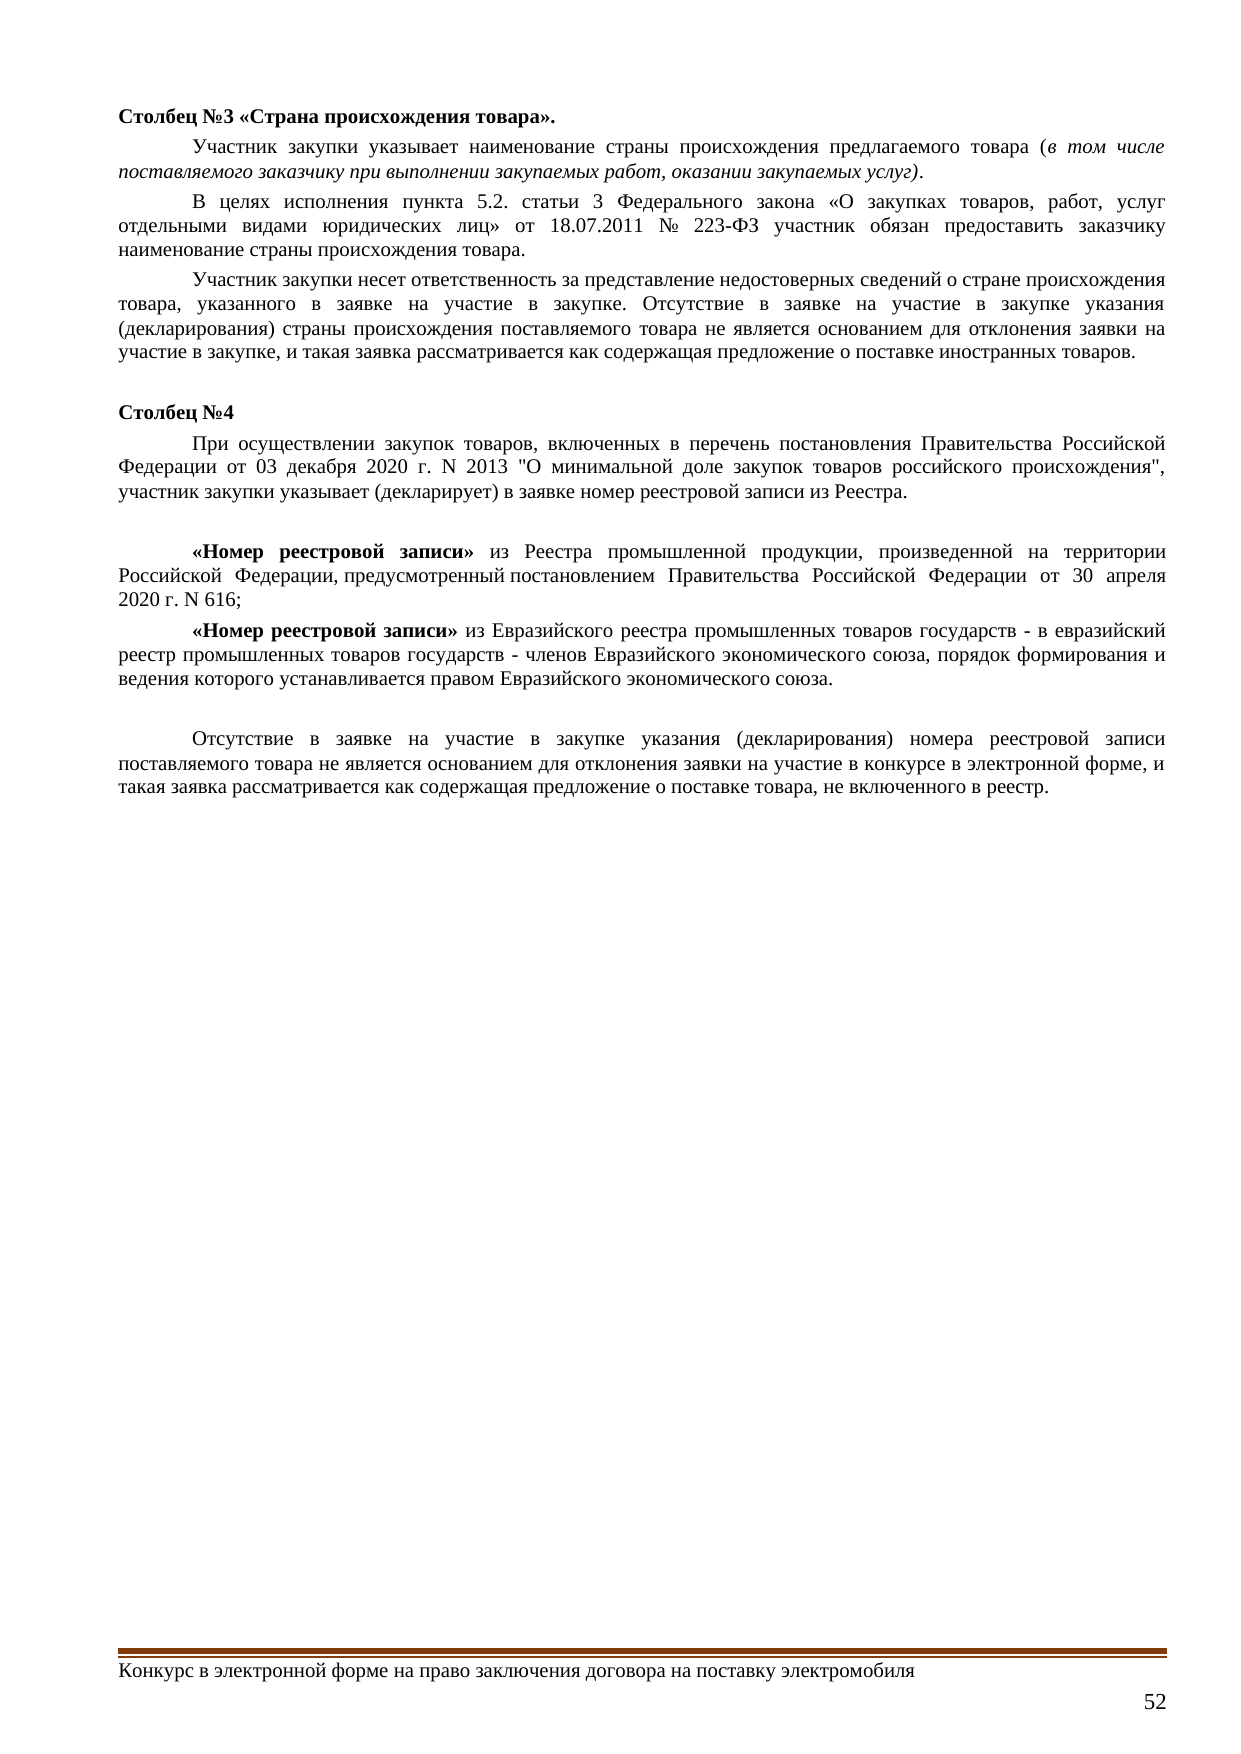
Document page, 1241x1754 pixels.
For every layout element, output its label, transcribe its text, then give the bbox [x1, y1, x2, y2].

text «Номер реестровой записи» из Евразийского реестра промышленных товаров государств - в евразийский реестр промышленных товаров государств - членов Евразийского экономического союза, порядок формирования и ведения которого устанавливается правом Евразийского экономического союза. [118, 618, 1167, 690]
text Столбец №3 «Страна происхождения товара». [118, 104, 1167, 128]
text Участник закупки указывает наименование страны происхождения предлагаемого товара (в том числе поставляемого заказчику при выполнении закупаемых работ, оказании закупаемых услуг). [118, 134, 1167, 183]
text «Номер реестровой записи» из Реестра промышленной продукции, произведенной на территории Российской Федерации, предусмотренный постановлением Правительства Российской Федерации от 30 апреля 2020 г. N 616; [118, 539, 1167, 611]
text В целях исполнения пункта 5.2. статьи 3 Федерального закона «О закупках товаров, работ, услуг отдельными видами юридических лиц» от 18.07.2011 № 223-ФЗ участник обязан предоставить заказчику наименование страны происхождения товара. [118, 189, 1167, 261]
text Столбец №4 [118, 400, 1167, 424]
text Участник закупки несет ответственность за представление недостоверных сведений о стране происхождения товара, указанного в заявке на участие в закупке. Отсутствие в заявке на участие в закупке указания (декларирования) страны происхождения поставляемого товара не является основанием для отклонения заявки на участие в закупке, и такая заявка рассматривается как содержащая предложение о поставке иностранных товаров. [118, 267, 1167, 363]
text При осуществлении закупок товаров, включенных в перечень постановления Правительства Российской Федерации от 03 декабря 2020 г. N 2013 "О минимальной доле закупок товаров российского происхождения", участник закупки указывает (декларирует) в заявке номер реестровой записи из Реестра. [118, 430, 1167, 503]
text Отсутствие в заявке на участие в закупке указания (декларирования) номера реестровой записи поставляемого товара не является основанием для отклонения заявки на участие в конкурсе в электронной форме, и такая заявка рассматривается как содержащая предложение о поставке товара, не включенного в реестр. [118, 726, 1167, 798]
